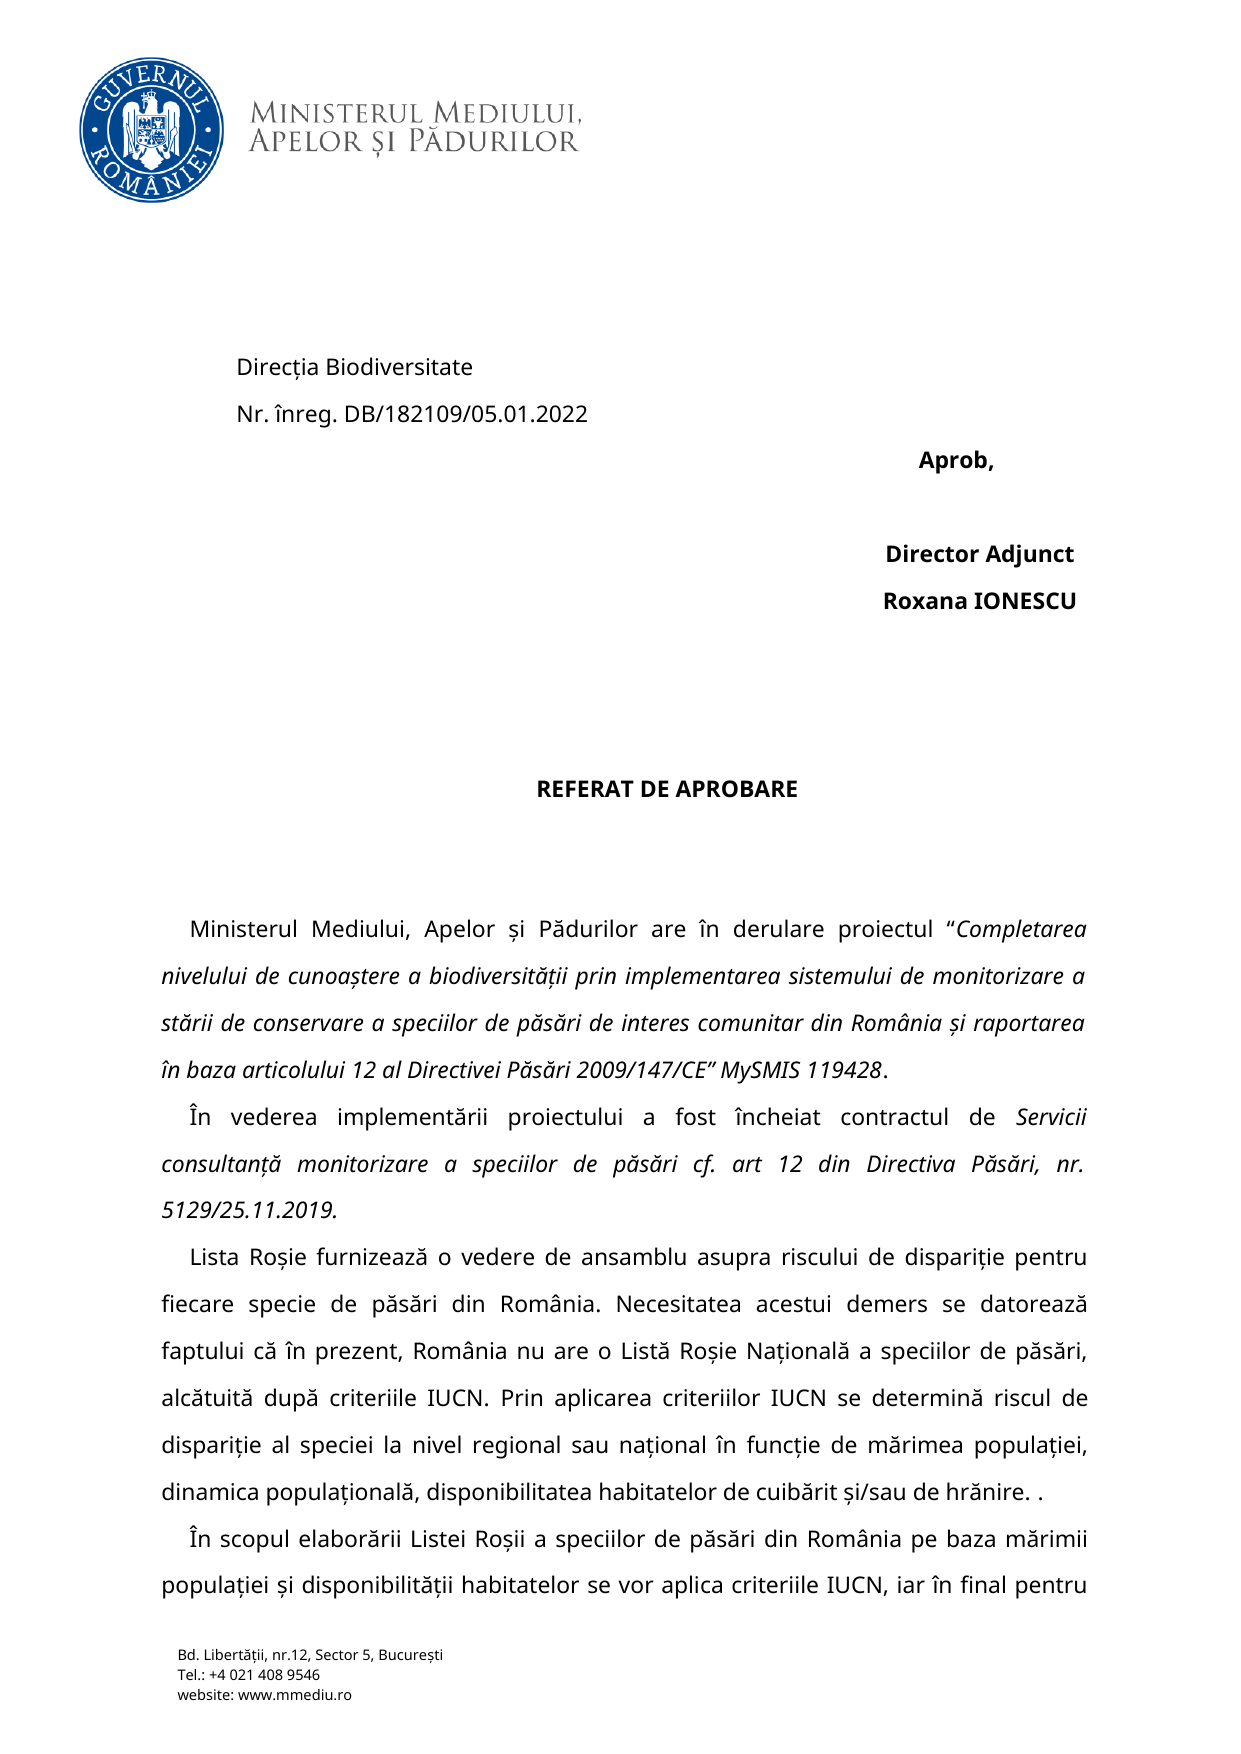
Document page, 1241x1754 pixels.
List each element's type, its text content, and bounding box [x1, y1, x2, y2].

text Director Adjunct [808, 538, 1152, 569]
text Nr. înreg. DB/182109/05.01.2022 [236, 398, 1152, 429]
text Aprob, [236, 444, 1152, 476]
text Ministerul Mediului, Apelor și Pădurilor are în derulare proiectul “Completarea nivelului de cunoaștere a biodiversității prin implementarea sistemului de monitorizare a stării de conservare a speciilor de păsări de interes comunitar din România și raportarea în baza articolului 12 al Directivei Păsări 2009/147/CE” MySMIS 119428. [161, 913, 1089, 1085]
text Direcția Biodiversitate [236, 351, 1152, 382]
text Lista Roșie furnizează o vedere de ansamblu asupra riscului de dispariție pentru fiecare specie de păsări din România. Necesitatea acestui demers se datorează faptului că în prezent, România nu are o Listă Roșie Națională a speciilor de păsări, alcătuită după criteriile IUCN. Prin aplicarea criteriilor IUCN se determină riscul de dispariție al speciei la nivel regional sau național în funcție de mărimea populației, dinamica populațională, disponibilitatea habitatelor de cuibărit și/sau de hrănire. . [161, 1241, 1089, 1507]
picture [76, 54, 608, 203]
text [161, 1523, 1089, 1601]
text În vederea implementării proiectului a fost încheiat contractul de Servicii consultanță monitorizare a speciilor de păsări cf. art 12 din Directiva Păsări, nr. 5129/25.11.2019. [161, 1101, 1089, 1226]
text Roxana IONESCU [808, 585, 1152, 616]
text REFERAT DE APROBARE [236, 773, 1152, 804]
